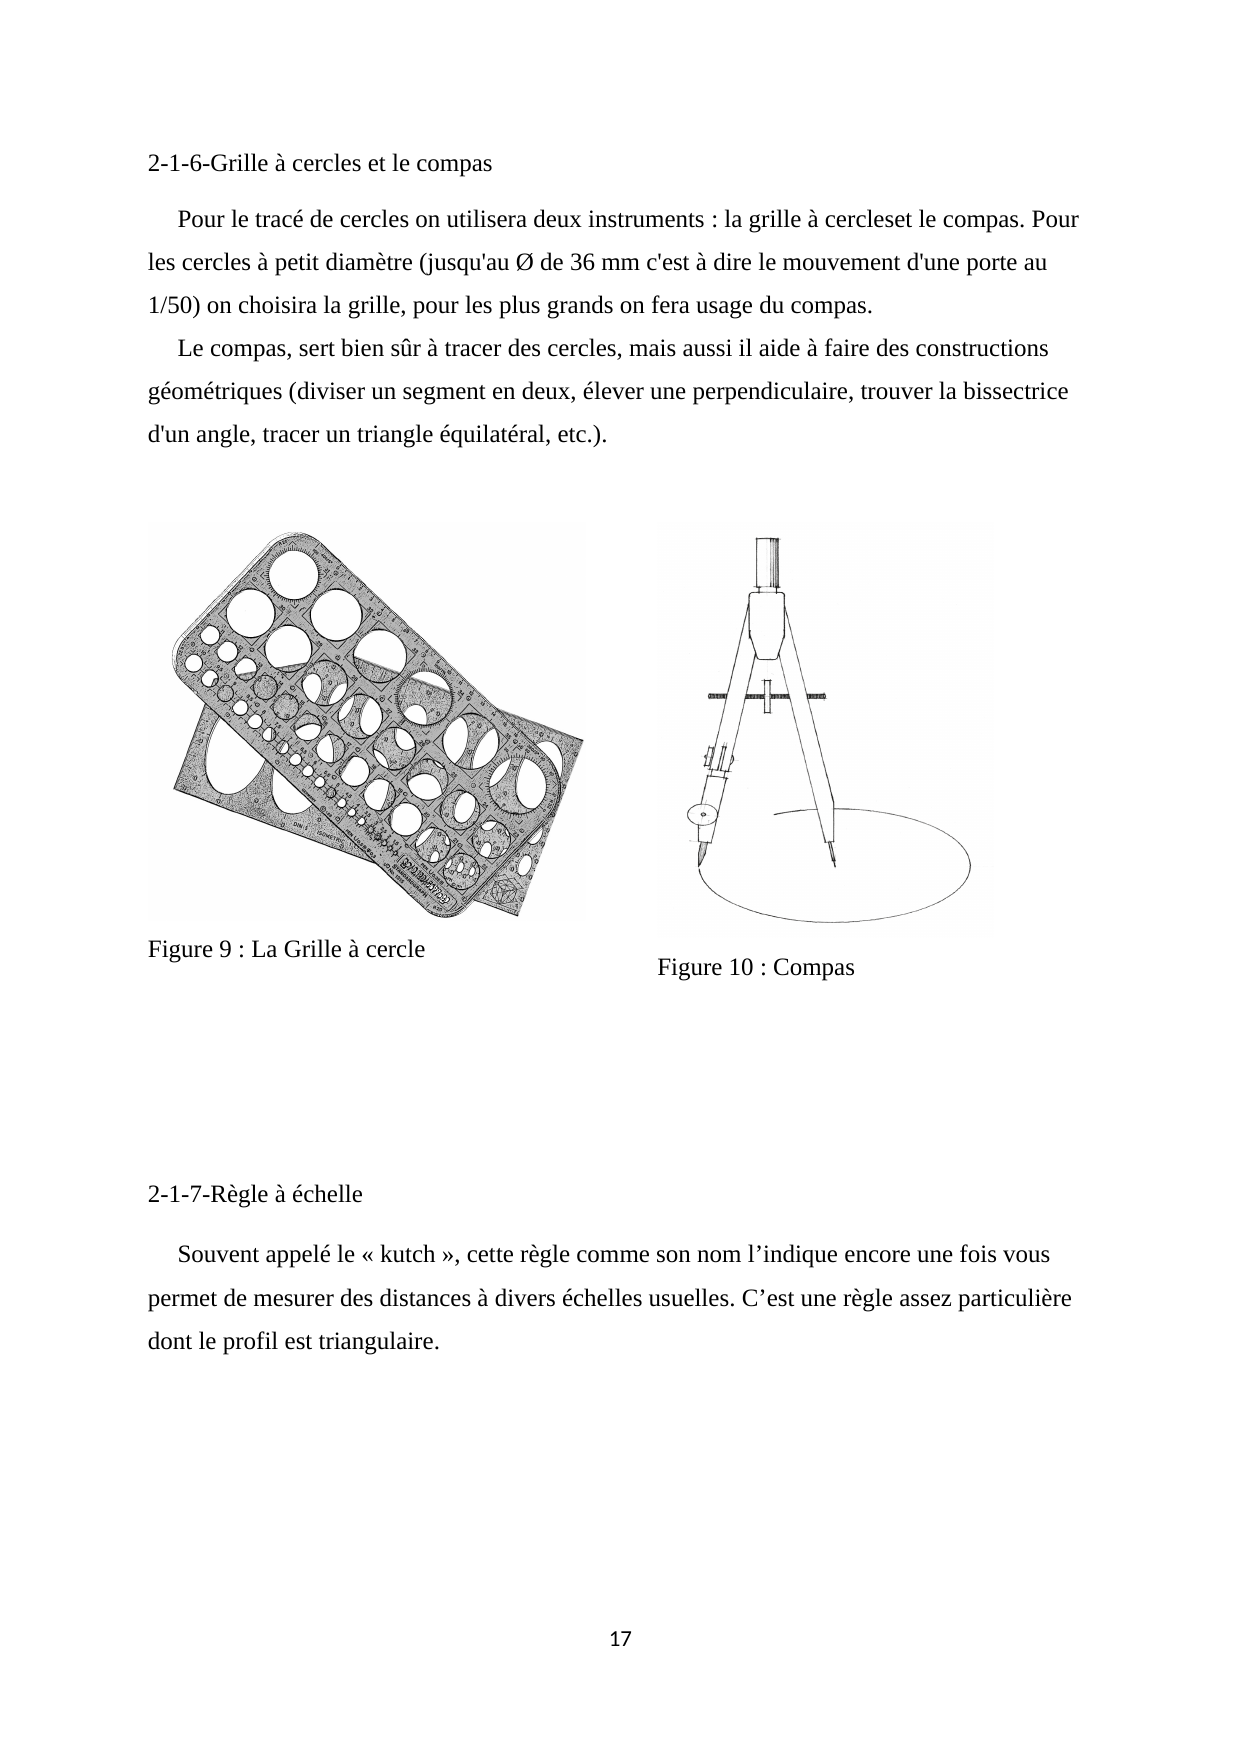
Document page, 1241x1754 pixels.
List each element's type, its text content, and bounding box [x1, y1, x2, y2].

text Le compas, sert bien sûr à tracer des cercles, mais aussi il aide à faire des constructions géométriques (diviser un segment en deux, élever une perpendiculaire, trouver la bissectrice d'un angle, tracer un triangle équilatéral, etc.). [148, 333, 1093, 448]
subtitle 2-1-6-Grille à cercles et le compas [148, 148, 1093, 176]
text Figure 10 : Compas [657, 952, 1093, 980]
subtitle 2-1-7-Règle à échelle [148, 1179, 583, 1208]
text Souvent appelé le « kutch », cette règle comme son nom l’indique encore une fois vous permet de mesurer des distances à divers échelles usuelles. C’est une règle assez particulière dont le profil est triangulaire. [148, 1239, 1093, 1354]
text Figure 9 : La Grille à cercle [148, 934, 583, 963]
text Pour le tracé de cercles on utilisera deux instruments : la grille à cercleset le compas. Pour les cercles à petit diamètre (jusqu'au Ø de 36 mm c'est à dire le mouvement d'une porte au 1/50) on choisira la grille, pour les plus grands on fera usage du compas. [148, 204, 1093, 319]
